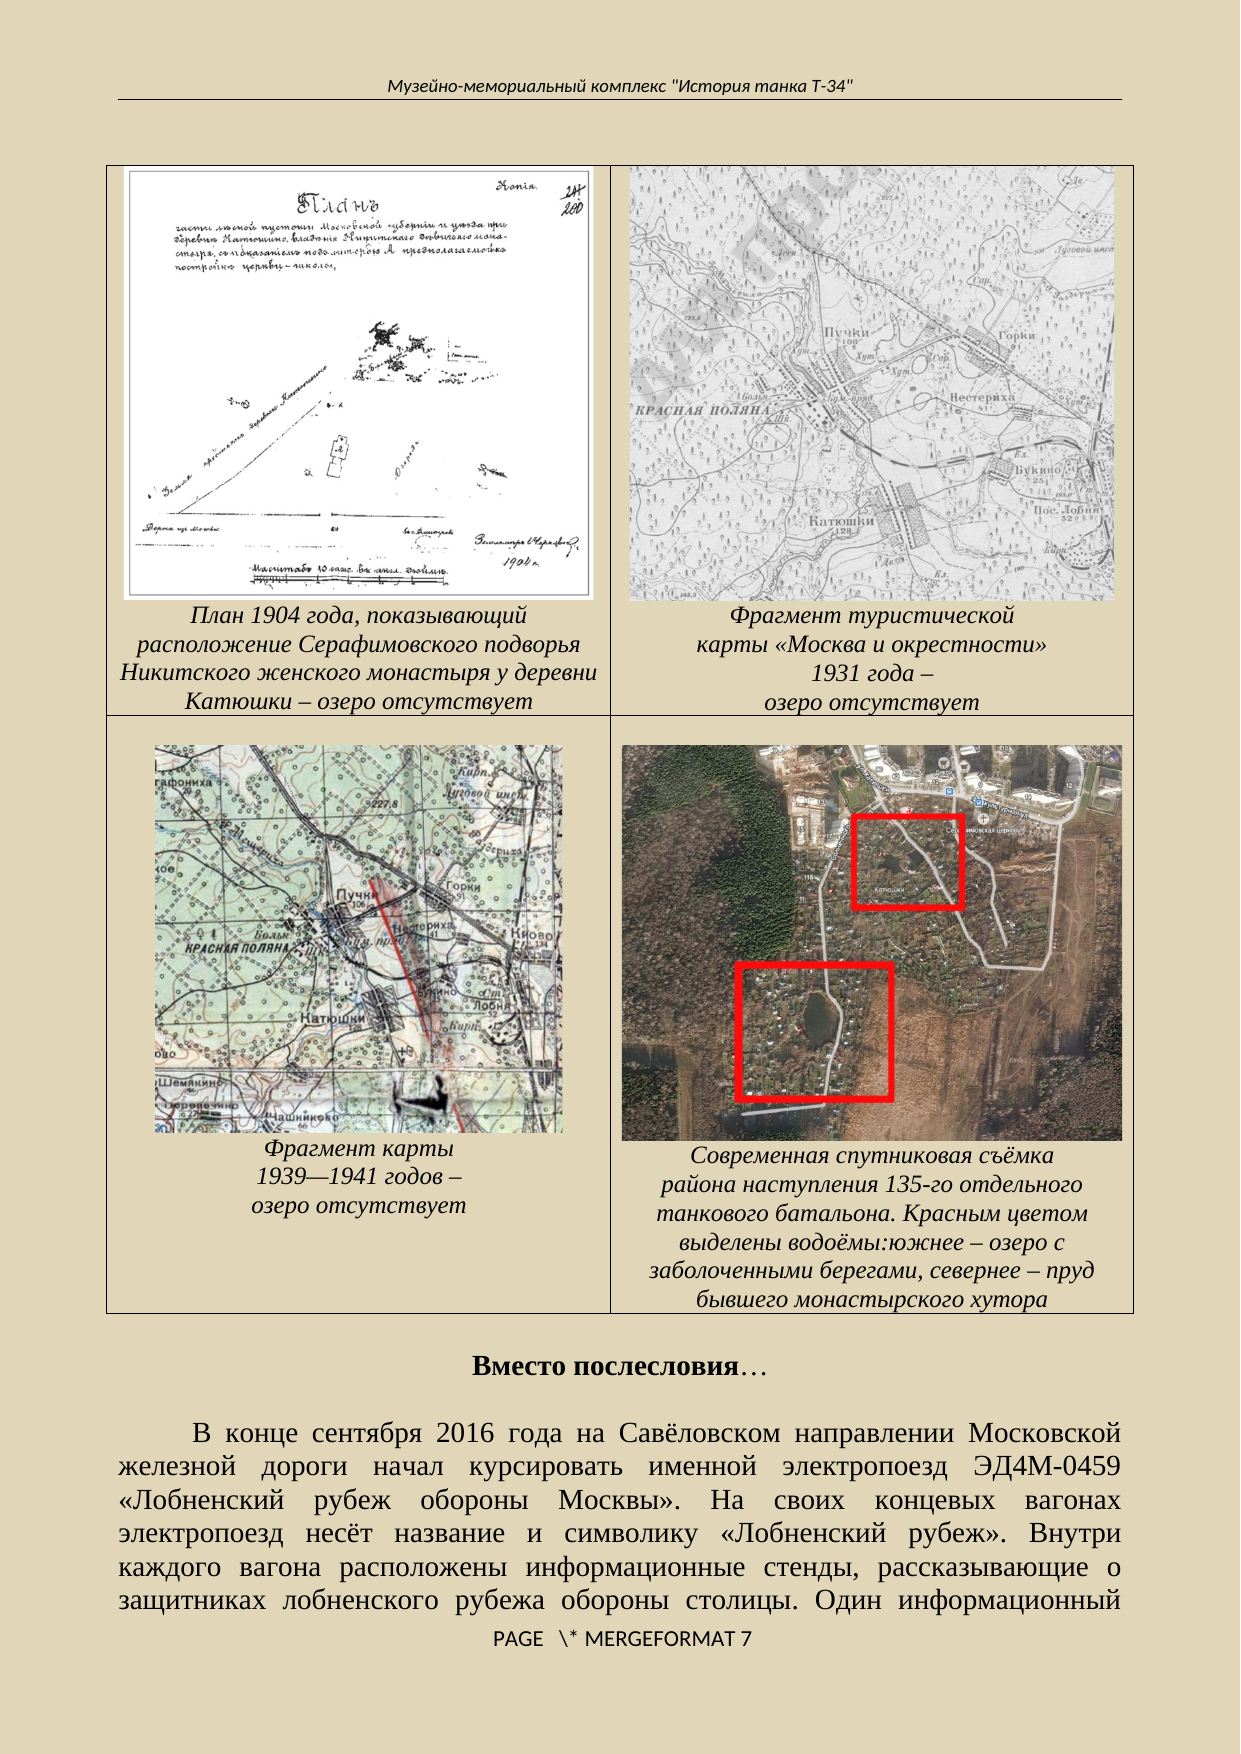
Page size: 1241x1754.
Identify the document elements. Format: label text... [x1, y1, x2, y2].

table_cell Современная спутниковая съёмка района наступления 135-го отдельного танкового батальона. Красным цветом выделены водоёмы:южнее – озеро с заболоченными берегами, севернее – пруд бывшего монастырского хутора [611, 716, 1133, 1313]
picture [629, 166, 1115, 601]
picture [155, 745, 563, 1133]
text Вместо послесловия… [118, 1348, 1122, 1381]
table_header План 1904 года, показывающий расположение Серафимовского подворья Никитского женского монастыря у деревни Катюшки – озеро отсутствует [107, 166, 610, 715]
table_cell Фрагмент карты 1939—1941 годов – озеро отсутствует [107, 716, 610, 1313]
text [118, 1415, 1122, 1616]
table_header Фрагмент туристической карты «Москва и окрестности» 1931 года – озеро отсутствует [611, 166, 1133, 715]
picture [621, 745, 1123, 1141]
picture [123, 166, 594, 600]
